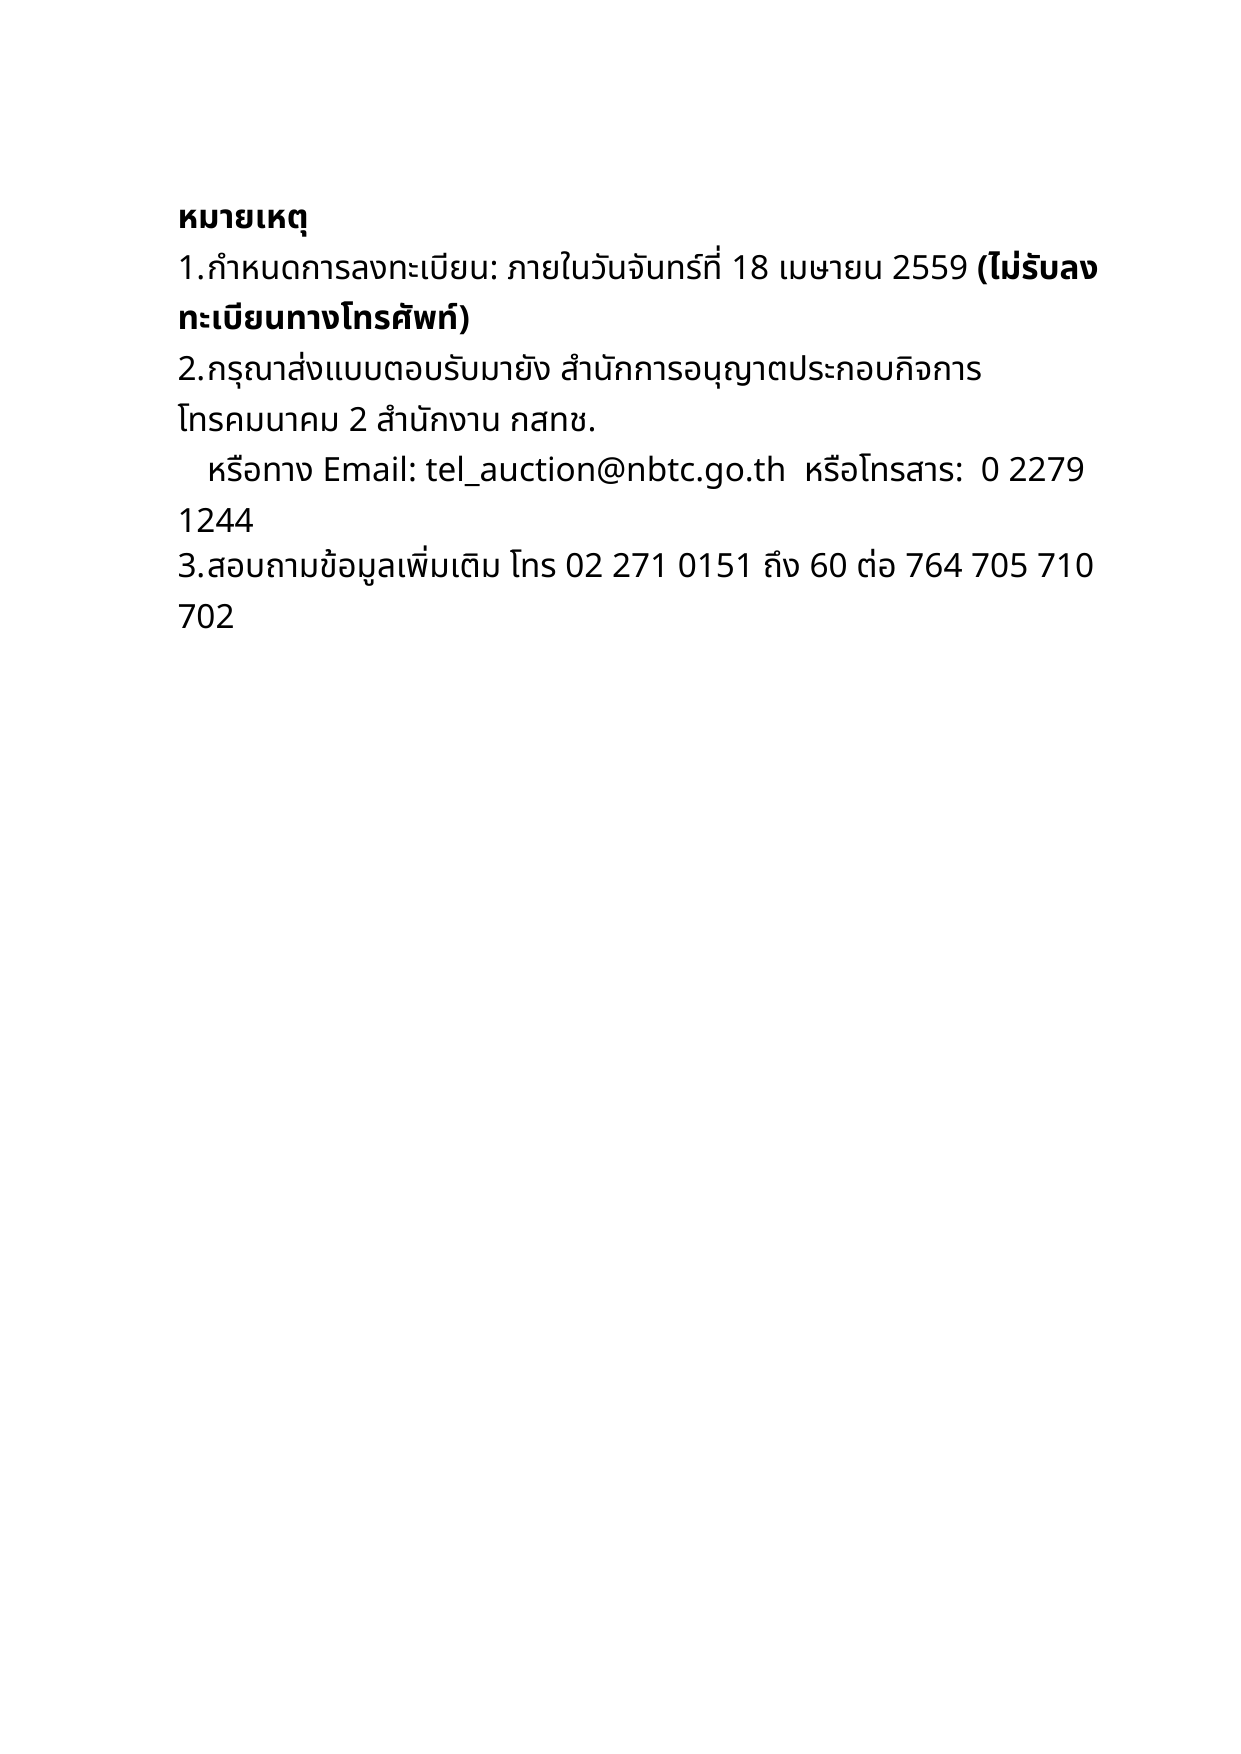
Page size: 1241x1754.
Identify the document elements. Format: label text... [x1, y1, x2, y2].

text หรือทาง Email: tel_auction@nbtc.go.th หรือโทรสาร: 0 2279 1244 [177, 446, 1122, 542]
text หมายเหตุ [177, 193, 1122, 243]
text 1. กำหนดการลงทะเบียน: ภายในวันจันทร์ที่ 18 เมษายน 2559 (ไม่รับลงทะเบียนทางโทรศัพท์) [177, 243, 1122, 345]
text 2. กรุณาส่งแบบตอบรับมายัง สำนักการอนุญาตประกอบกิจการโทรคมนาคม 2 สำนักงาน กสทช. [177, 345, 1122, 446]
text 3. สอบถามข้อมูลเพิ่มเติม โทร 02 271 0151 ถึง 60 ต่อ 764 705 710 702 [177, 542, 1122, 638]
